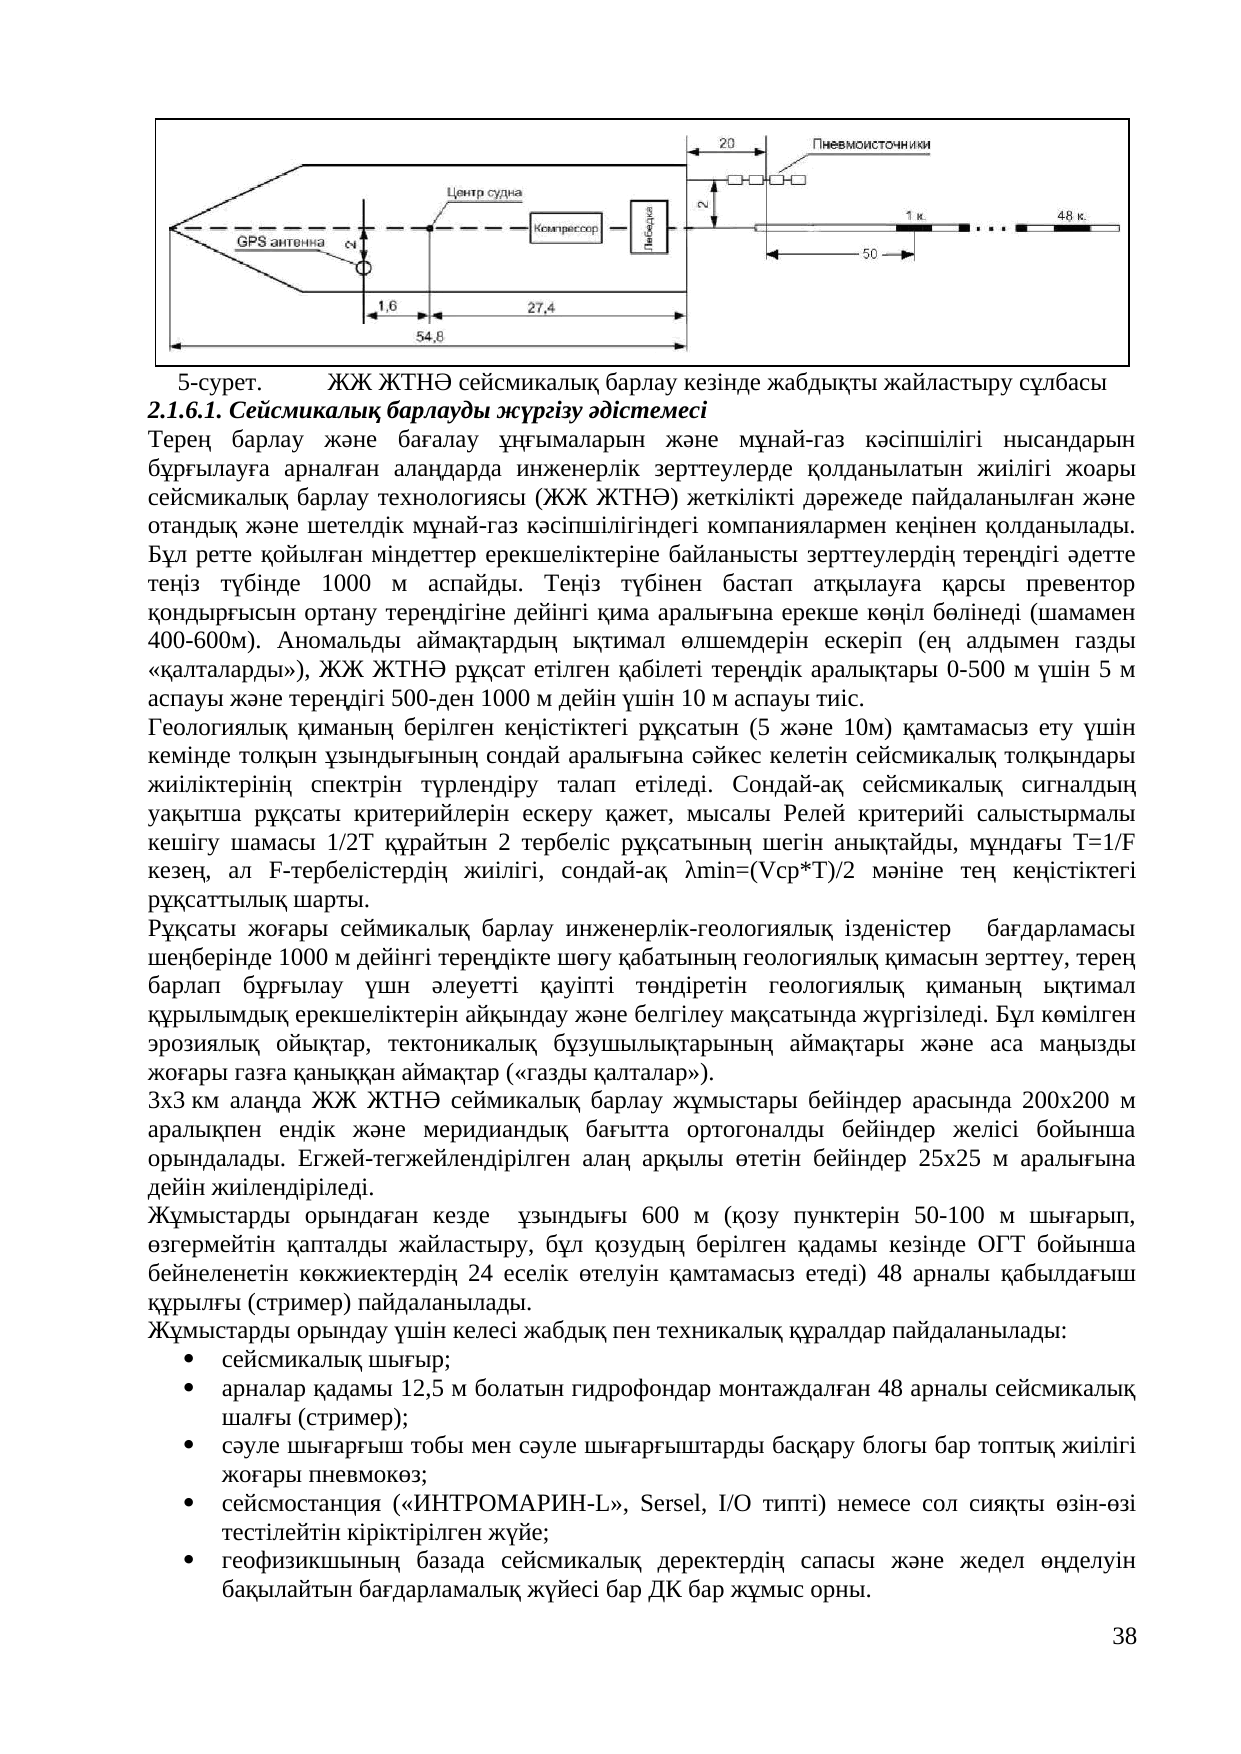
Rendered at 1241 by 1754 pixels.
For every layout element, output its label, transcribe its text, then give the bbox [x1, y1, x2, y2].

text Рұқсаты жоғары сеймикалық барлау инженерлік-геологиялық ізденістер бағдарламасы шеңберінде 1000 м дейінгі тереңдікте шөгу қабатының геологиялық қимасын зерттеу, терең барлап бұрғылау үшн әлеуетті қауіпті төндіретін геологиялық қиманың ықтимал құрылымдық ерекшеліктерін айқындау және белгілеу мақсатында жүргізіледі. Бұл көмілген эрозиялық ойықтар, тектоникалық бұзушылықтарының аймақтары және аса маңызды жоғары газға қаныққан аймақтар («газды қалталар»). [148, 913, 1137, 1085]
text Терең барлау және бағалау ұңғымаларын және мұнай-газ кәсіпшілігі нысандарын бұрғылауға арналған алаңдарда инженерлік зерттеулерде қолданылатын жиілігі жоары сейсмикалық барлау технологиясы (ЖЖ ЖТНӘ) жеткілікті дәрежеде пайдаланылған және отандық және шетелдік мұнай-газ кәсіпшілігіндегі компаниялармен кеңінен қолданылады. Бұл ретте қойылған міндеттер ерекшеліктеріне байланысты зерттеулердің тереңдігі әдетте теңіз түбінде 1000 м аспайды. Теңіз түбінен бастап атқылауға қарсы превентор қондырғысын ортану тереңдігіне дейінгі қима аралығына ерекше көңіл бөлінеді (шамамен 400-600м). Аномальды аймақтардың ықтимал өлшемдерін ескеріп (ең алдымен газды «қалталарды»), ЖЖ ЖТНӘ рұқсат етілген қабілеті тереңдік аралықтары 0-500 м үшін 5 м аспауы және тереңдігі 500-ден 1000 м дейін үшін 10 м аспауы тиіс. [148, 424, 1137, 712]
list сейсмостанция («ИНТРОМАРИН-L», Sersel, I/O типті) немесе сол сияқты өзін-өзі тестілейтін кіріктірілген жүйе; [184, 1488, 1137, 1545]
text Геологиялық қиманың берілген кеңістіктегі рұқсатын (5 және 10м) қамтамасыз ету үшін кемінде толқын ұзындығының сондай аралығына сәйкес келетін сейсмикалық толқындары жиіліктерінің спектрін түрлендіру талап етіледі. Сондай-ақ сейсмикалық сигналдың уақытша рұқсаты критерийлерін ескеру қажет, мысалы Релей критерийі салыстырмалы кешігу шамасы 1/2Т құрайтын 2 тербеліс рұқсатының шегін анықтайды, мұндағы Т=1/F кезең, ал F-тербелістердің жиілігі, сондай-ақ λmin=(Vср*Т)/2 мәніне тең кеңістіктегі рұқсаттылық шарты. [148, 712, 1137, 913]
text Жұмыстарды орындаған кезде ұзындығы 600 м (қозу пунктерін 50-100 м шығарып, өзгермейтін қапталды жайластыру, бұл қозудың берілген қадамы кезінде ОГТ бойынша бейнеленетін көкжиектердің 24 еселік өтелуін қамтамасыз етеді) 48 арналы қабылдағыш құрылғы (стример) пайдаланылады. [148, 1200, 1137, 1315]
text 2.1.6.1. Cейсмикалық барлауды жүргізу әдістемесі [148, 395, 1137, 424]
list сәуле шығарғыш тобы мен сәуле шығарғыштарды басқару блогы бар топтық жиілігі жоғары пневмокөз; [184, 1430, 1137, 1488]
picture [168, 135, 1121, 353]
list арналар қадамы 12,5 м болатын гидрофондар монтаждалған 48 арналы сейсмикалық шалғы (стример); [184, 1373, 1137, 1430]
text Жұмыстарды орындау үшін келесі жабдық пен техникалық құралдар пайдаланылады: [148, 1315, 1137, 1344]
text 5-сурет. ЖЖ ЖТНӘ сейсмикалық барлау кезінде жабдықты жайластыру сұлбасы [148, 367, 1137, 395]
list сейсмикалық шығыр; [184, 1344, 1137, 1373]
text 3х3 км алаңда ЖЖ ЖТНӘ сеймикалық барлау жұмыстары бейіндер арасында 200х200 м аралықпен ендік және меридиандық бағытта ортогоналды бейіндер желісі бойынша орындалады. Егжей-тегжейлендірілген алаң арқылы өтетін бейіндер 25х25 м аралығына дейін жиілендіріледі. [148, 1085, 1137, 1200]
list геофизикшының базада сейсмикалық деректердің сапасы және жедел өңделуін бақылайтын бағдарламалық жүйесі бар ДК бар жұмыс орны. [184, 1545, 1137, 1603]
